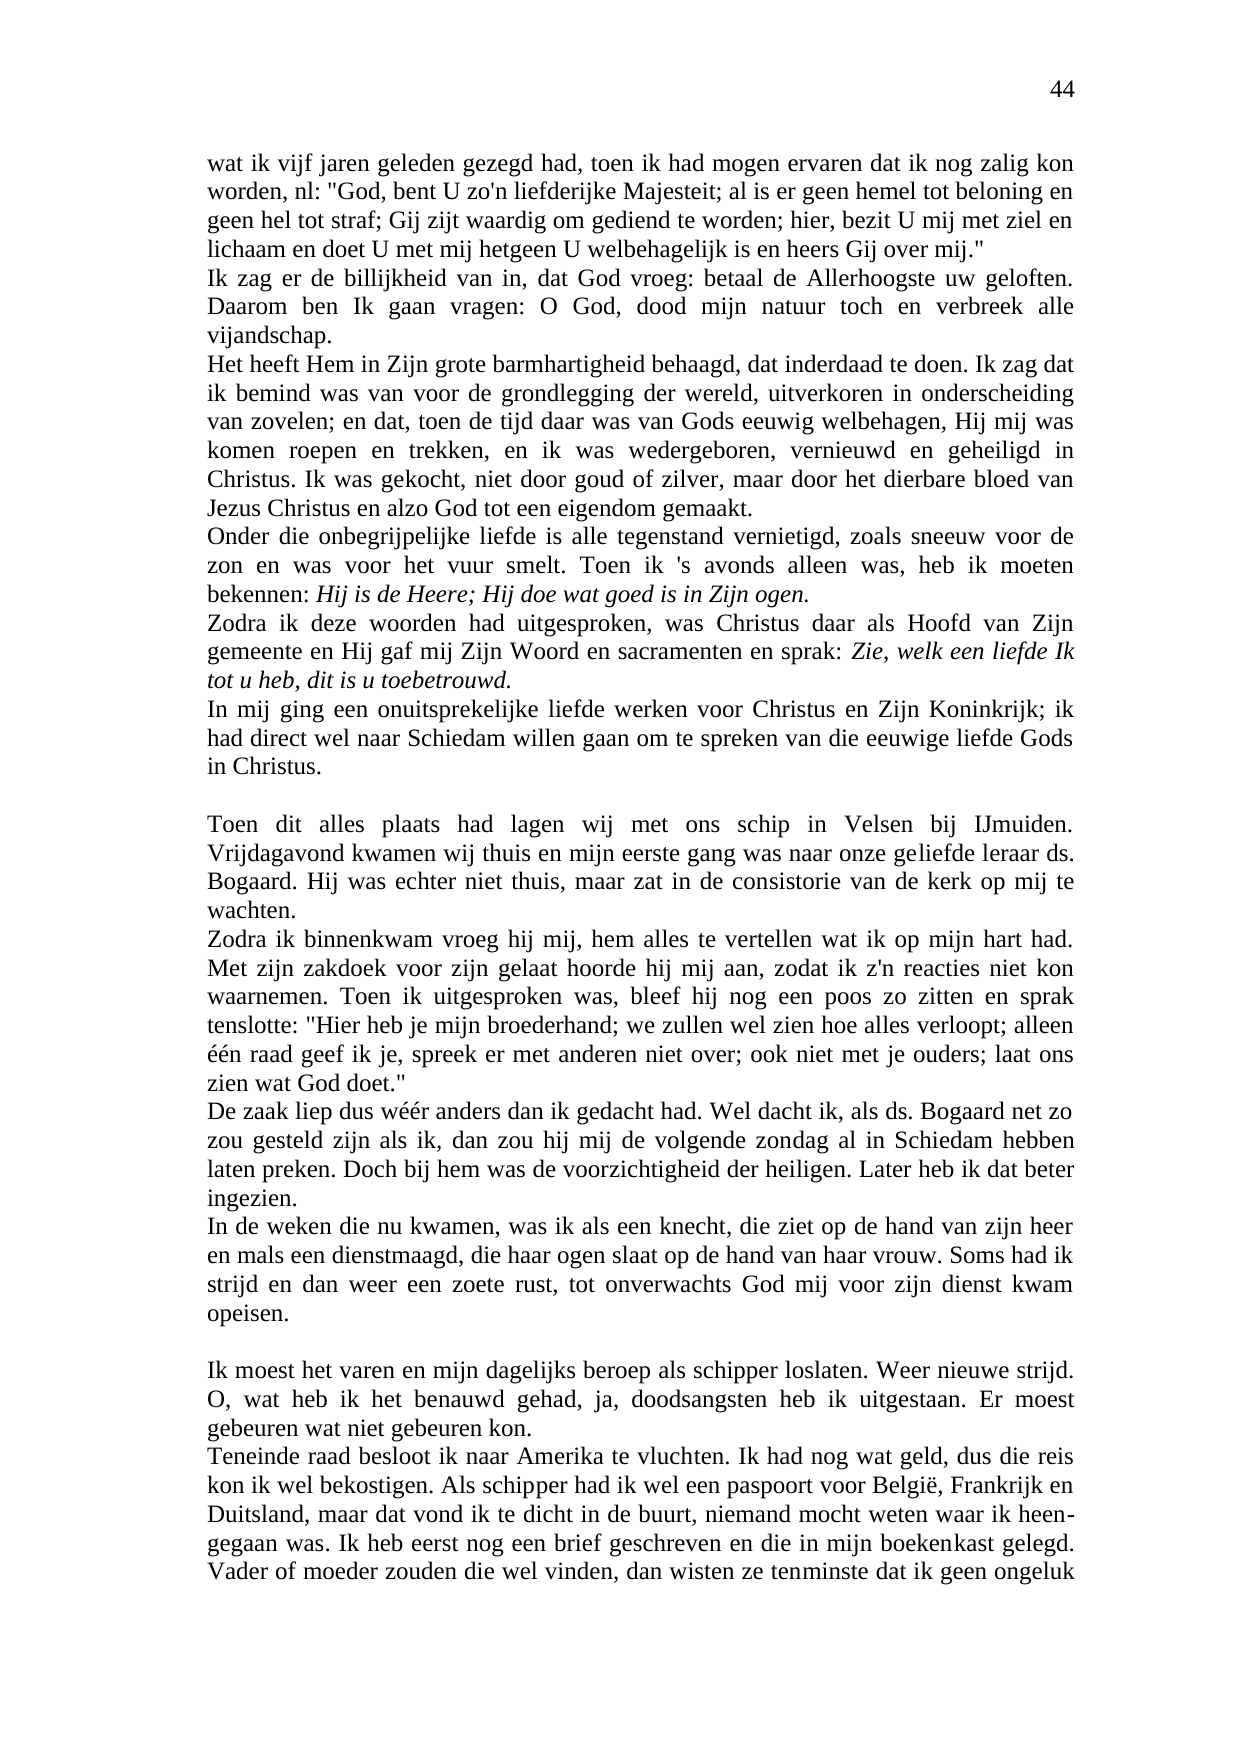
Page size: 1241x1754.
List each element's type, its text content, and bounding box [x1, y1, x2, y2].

text De zaak liep dus wéér anders dan ik gedacht had. Wel dacht ik, als ds. Bogaard net zo zou gesteld zijn als ik, dan zou hij mij de volgende zondag al in Schiedam hebben laten preken. Doch bij hem was de voorzichtigheid der heiligen. Later heb ik dat beter ingezien. [207, 1096, 1075, 1211]
text Zodra ik binnenkwam vroeg hij mij, hem alles te vertellen wat ik op mijn hart had. Met zijn zakdoek voor zijn gelaat hoorde hij mij aan, zodat ik z'n reacties niet kon waarnemen. Toen ik uitgesproken was, bleef hij nog een poos zo zitten en sprak tenslotte: "Hier heb je mijn broederhand; we zullen wel zien hoe alles verloopt; alleen één raad geef ik je, spreek er met anderen niet over; ook niet met je ouders; laat ons zien wat God doet." [207, 924, 1075, 1096]
text Ik moest het varen en mijn dagelijks beroep als schipper loslaten. Weer nieuwe strijd. O, wat heb ik het benauwd gehad, ja, doodsangsten heb ik uitgestaan. Er moest gebeuren wat niet gebeuren kon. [207, 1355, 1075, 1441]
text Ik zag er de billijkheid van in, dat God vroeg: betaal de Allerhoogste uw geloften. Daarom ben Ik gaan vragen: O God, dood mijn natuur toch en verbreek alle vijandschap. [207, 263, 1075, 349]
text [207, 148, 1075, 263]
text Toen dit alles plaats had lagen wij met ons schip in Velsen bij IJmuiden. Vrijdagavond kwamen wij thuis en mijn eerste gang was naar onze geliefde leraar ds. Bogaard. Hij was echter niet thuis, maar zat in de consistorie van de kerk op mij te wachten. [207, 809, 1075, 924]
text Zodra ik deze woorden had uitgesproken, was Christus daar als Hoofd van Zijn gemeente en Hij gaf mij Zijn Woord en sacramenten en sprak: Zie, welk een liefde Ik tot u heb, dit is u toebetrouwd. [207, 608, 1075, 694]
text In mij ging een onuitsprekelijke liefde werken voor Christus en Zijn Koninkrijk; ik had direct wel naar Schiedam willen gaan om te spreken van die eeuwige liefde Gods in Christus. [207, 694, 1075, 780]
text Het heeft Hem in Zijn grote barmhartigheid behaagd, dat inderdaad te doen. Ik zag dat ik bemind was van voor de grondlegging der wereld, uitverkoren in onderscheiding van zovelen; en dat, toen de tijd daar was van Gods eeuwig welbehagen, Hij mij was komen roepen en trekken, en ik was wedergeboren, vernieuwd en geheiligd in Christus. Ik was gekocht, niet door goud of zilver, maar door het dierbare bloed van Jezus Christus en alzo God tot een eigendom gemaakt. [207, 349, 1075, 521]
text In de weken die nu kwamen, was ik als een knecht, die ziet op de hand van zijn heer en mals een dienstmaagd, die haar ogen slaat op de hand van haar vrouw. Soms had ik strijd en dan weer een zoete rust, tot onverwachts God mij voor zijn dienst kwam opeisen. [207, 1211, 1075, 1326]
text Onder die onbegrijpelijke liefde is alle tegenstand vernietigd, zoals sneeuw voor de zon en was voor het vuur smelt. Toen ik 's avonds alleen was, heb ik moeten bekennen: Hij is de Heere; Hij doe wat goed is in Zijn ogen. [207, 521, 1075, 608]
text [207, 1441, 1075, 1585]
